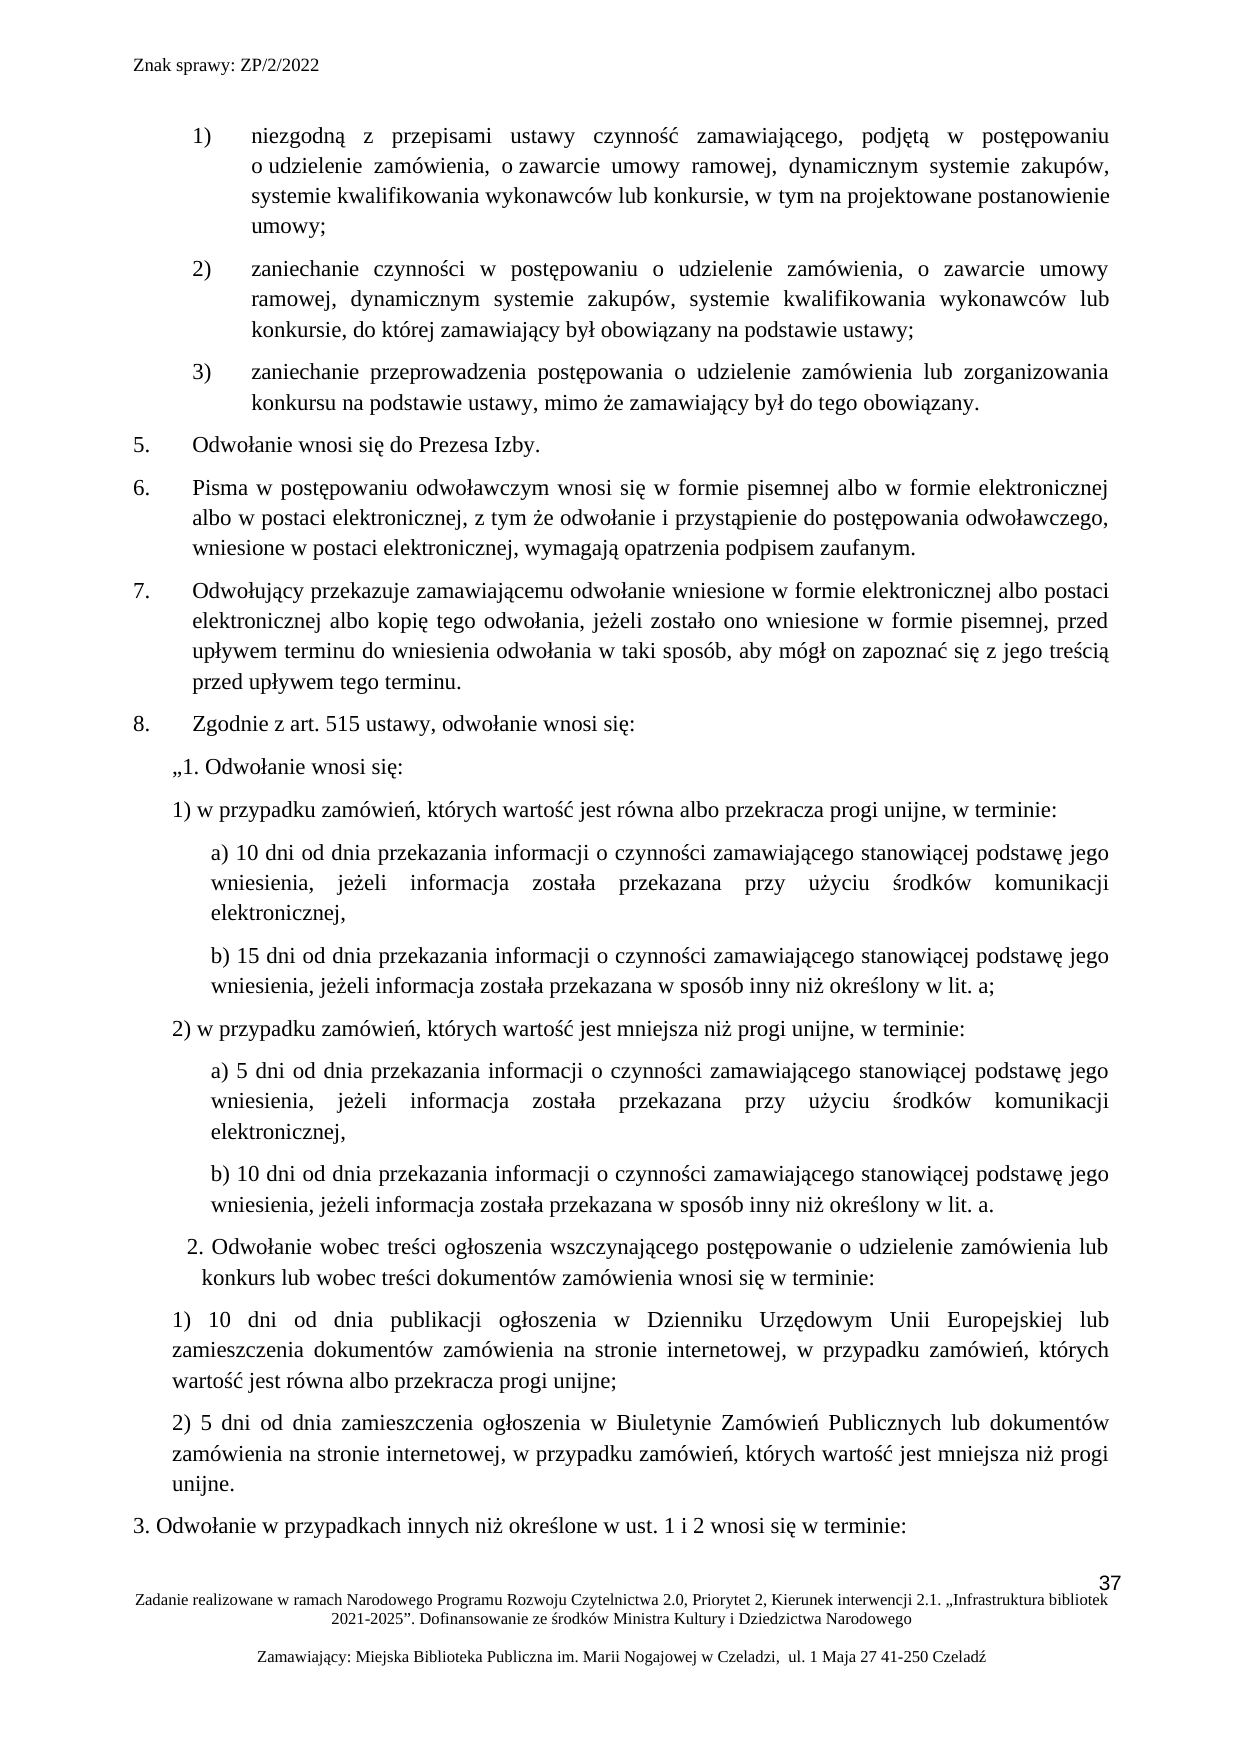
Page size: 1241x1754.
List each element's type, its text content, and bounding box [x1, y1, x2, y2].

text b) 15 dni od dnia przekazania informacji o czynności zamawiającego stanowiącej podstawę jego wniesienia, jeżeli informacja została przekazana w sposób inny niż określony w lit. a; [211, 942, 1110, 998]
text 1) w przypadku zamówień, których wartość jest równa albo przekracza progi unijne, w terminie: [172, 796, 1110, 822]
text 1) 10 dni od dnia publikacji ogłoszenia w Dzienniku Urzędowym Unii Europejskiej lub zamieszczenia dokumentów zamówienia na stronie internetowej, w przypadku zamówień, których wartość jest równa albo przekracza progi unijne; [172, 1306, 1110, 1393]
text „1. Odwołanie wnosi się: [133, 753, 1110, 779]
list Pisma w postępowaniu odwoławczym wnosi się w formie pisemnej albo w formie elektronicznej albo w postaci elektronicznej, z tym że odwołanie i przystąpienie do postępowania odwoławczego, wniesione w postaci elektronicznej, wymagają opatrzenia podpisem zaufanym. [133, 474, 1110, 561]
list zaniechanie czynności w postępowaniu o udzielenie zamówienia, o zawarcie umowy ramowej, dynamicznym systemie zakupów, systemie kwalifikowania wykonawców lub konkursie, do której zamawiający był obowiązany na podstawie ustawy; [192, 255, 1110, 342]
text a) 5 dni od dnia przekazania informacji o czynności zamawiającego stanowiącej podstawę jego wniesienia, jeżeli informacja została przekazana przy użyciu środków komunikacji elektronicznej, [211, 1057, 1110, 1144]
list zaniechanie przeprowadzenia postępowania o udzielenie zamówienia lub zorganizowania konkursu na podstawie ustawy, mimo że zamawiający był do tego obowiązany. [192, 358, 1110, 415]
text a) 10 dni od dnia przekazania informacji o czynności zamawiającego stanowiącej podstawę jego wniesienia, jeżeli informacja została przekazana przy użyciu środków komunikacji elektronicznej, [211, 839, 1110, 925]
list niezgodną z przepisami ustawy czynność zamawiającego, podjętą w postępowaniu o udzielenie zamówienia, o zawarcie umowy ramowej, dynamicznym systemie zakupów, systemie kwalifikowania wykonawców lub konkursie, w tym na projektowane postanowienie umowy; [192, 122, 1110, 239]
text b) 10 dni od dnia przekazania informacji o czynności zamawiającego stanowiącej podstawę jego wniesienia, jeżeli informacja została przekazana w sposób inny niż określony w lit. a. [211, 1161, 1110, 1217]
list Odwołanie wnosi się do Prezesa Izby. [133, 431, 1110, 458]
text 3. Odwołanie w przypadkach innych niż określone w ust. 1 i 2 wnosi się w terminie: [133, 1513, 1110, 1539]
list Odwołujący przekazuje zamawiającemu odwołanie wniesione w formie elektronicznej albo postaci elektronicznej albo kopię tego odwołania, jeżeli zostało ono wniesione w formie pisemnej, przed upływem terminu do wniesienia odwołania w taki sposób, aby mógł on zapoznać się z jego treścią przed upływem tego terminu. [133, 577, 1110, 694]
text 2) w przypadku zamówień, których wartość jest mniejsza niż progi unijne, w terminie: [172, 1015, 1110, 1041]
list Zgodnie z art. 515 ustawy, odwołanie wnosi się: [133, 711, 1110, 737]
text 2) 5 dni od dnia zamieszczenia ogłoszenia w Biuletynie Zamówień Publicznych lub dokumentów zamówienia na stronie internetowej, w przypadku zamówień, których wartość jest mniejsza niż progi unijne. [172, 1409, 1110, 1496]
text 2. Odwołanie wobec treści ogłoszenia wszczynającego postępowanie o udzielenie zamówienia lub konkurs lub wobec treści dokumentów zamówienia wnosi się w terminie: [133, 1233, 1110, 1290]
